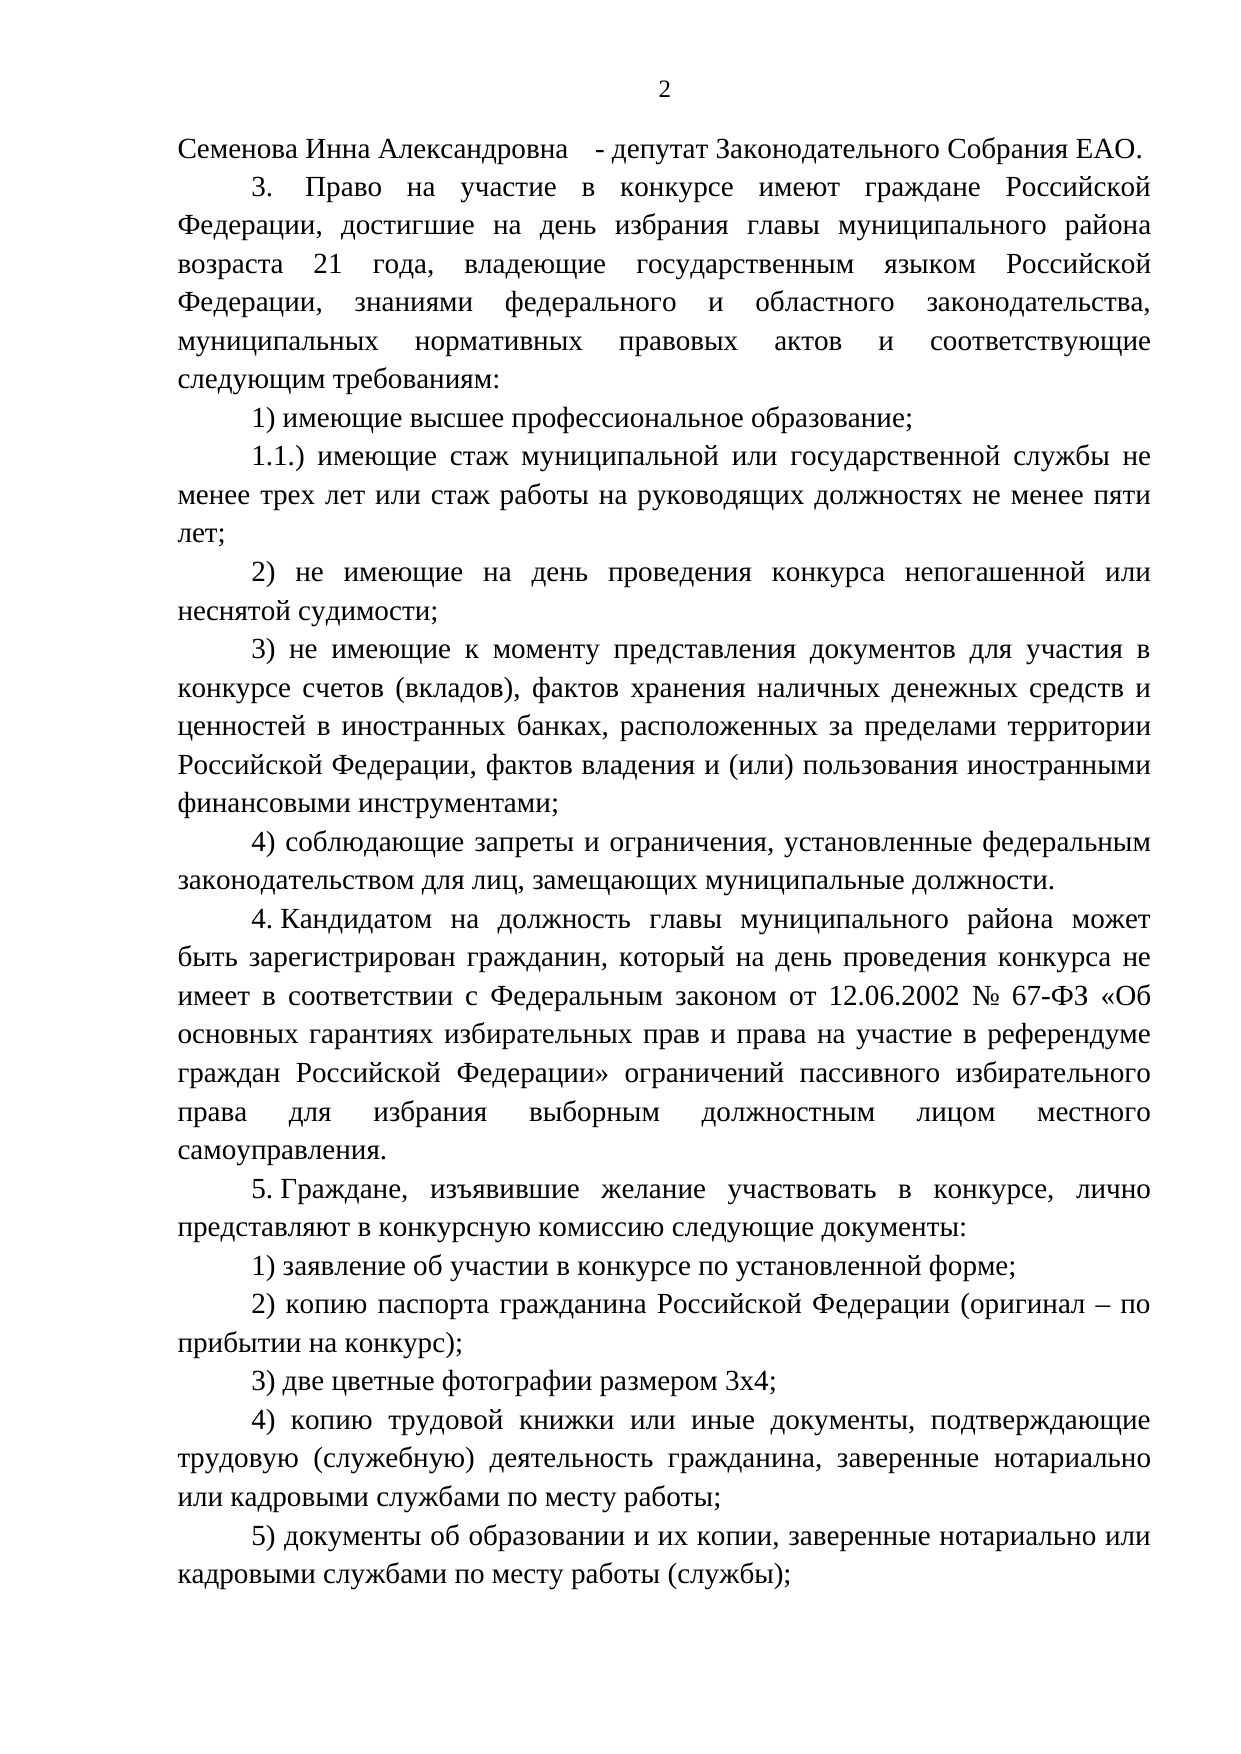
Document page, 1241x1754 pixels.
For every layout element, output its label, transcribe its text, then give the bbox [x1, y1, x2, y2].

table_cell - депутат Законодательного Собрания ЕАО. [584, 131, 1163, 169]
text 2) не имеющие на день проведения конкурса непогашенной или неснятой судимости; [177, 554, 1152, 626]
text 1.1.) имеющие стаж муниципальной или государственной службы не менее трех лет или стаж работы на руководящих должностях не менее пяти лет; [177, 438, 1152, 549]
text 4) копию трудовой книжки или иные документы, подтверждающие трудовую (служебную) деятельность гражданина, заверенные нотариально или кадровыми службами по месту работы; [177, 1402, 1152, 1513]
text 4. Кандидатом на должность главы муниципального района может быть зарегистрирован гражданин, который на день проведения конкурса не имеет в соответствии с Федеральным законом от 12.06.2002 № 67-ФЗ «Об основных гарантиях избирательных прав и права на участие в референдуме граждан Российской Федерации» ограничений пассивного избирательного права для избрания выборным должностным лицом местного самоуправления. [177, 901, 1152, 1166]
text 3. Право на участие в конкурсе имеют граждане Российской Федерации, достигшие на день избрания главы муниципального района возраста 21 года, владеющие государственным языком Российской Федерации, знаниями федерального и областного законодательства, муниципальных нормативных правовых актов и соответствующие следующим требованиям: [177, 169, 1152, 395]
text 5) документы об образовании и их копии, заверенные нотариально или кадровыми службами по месту работы (службы); [177, 1518, 1152, 1590]
text 1) заявление об участии в конкурсе по установленной форме; [177, 1248, 1152, 1281]
text 4) соблюдающие запреты и ограничения, установленные федеральным законодательством для лиц, замещающих муниципальные должности. [177, 824, 1152, 896]
text 3) две цветные фотографии размером 3x4; [177, 1363, 1152, 1397]
text 5. Граждане, изъявившие желание участвовать в конкурсе, лично представляют в конкурсную комиссию следующие документы: [177, 1171, 1152, 1243]
text 2) копию паспорта гражданина Российской Федерации (оригинал – по прибытии на конкурс); [177, 1286, 1152, 1358]
text 3) не имеющие к моменту представления документов для участия в конкурсе счетов (вкладов), фактов хранения наличных денежных средств и ценностей в иностранных банках, расположенных за пределами территории Российской Федерации, фактов владения и (или) пользования иностранными финансовыми инструментами; [177, 631, 1152, 819]
text 1) имеющие высшее профессиональное образование; [177, 400, 1152, 433]
table_cell Семенова Инна Александровна [166, 131, 583, 169]
